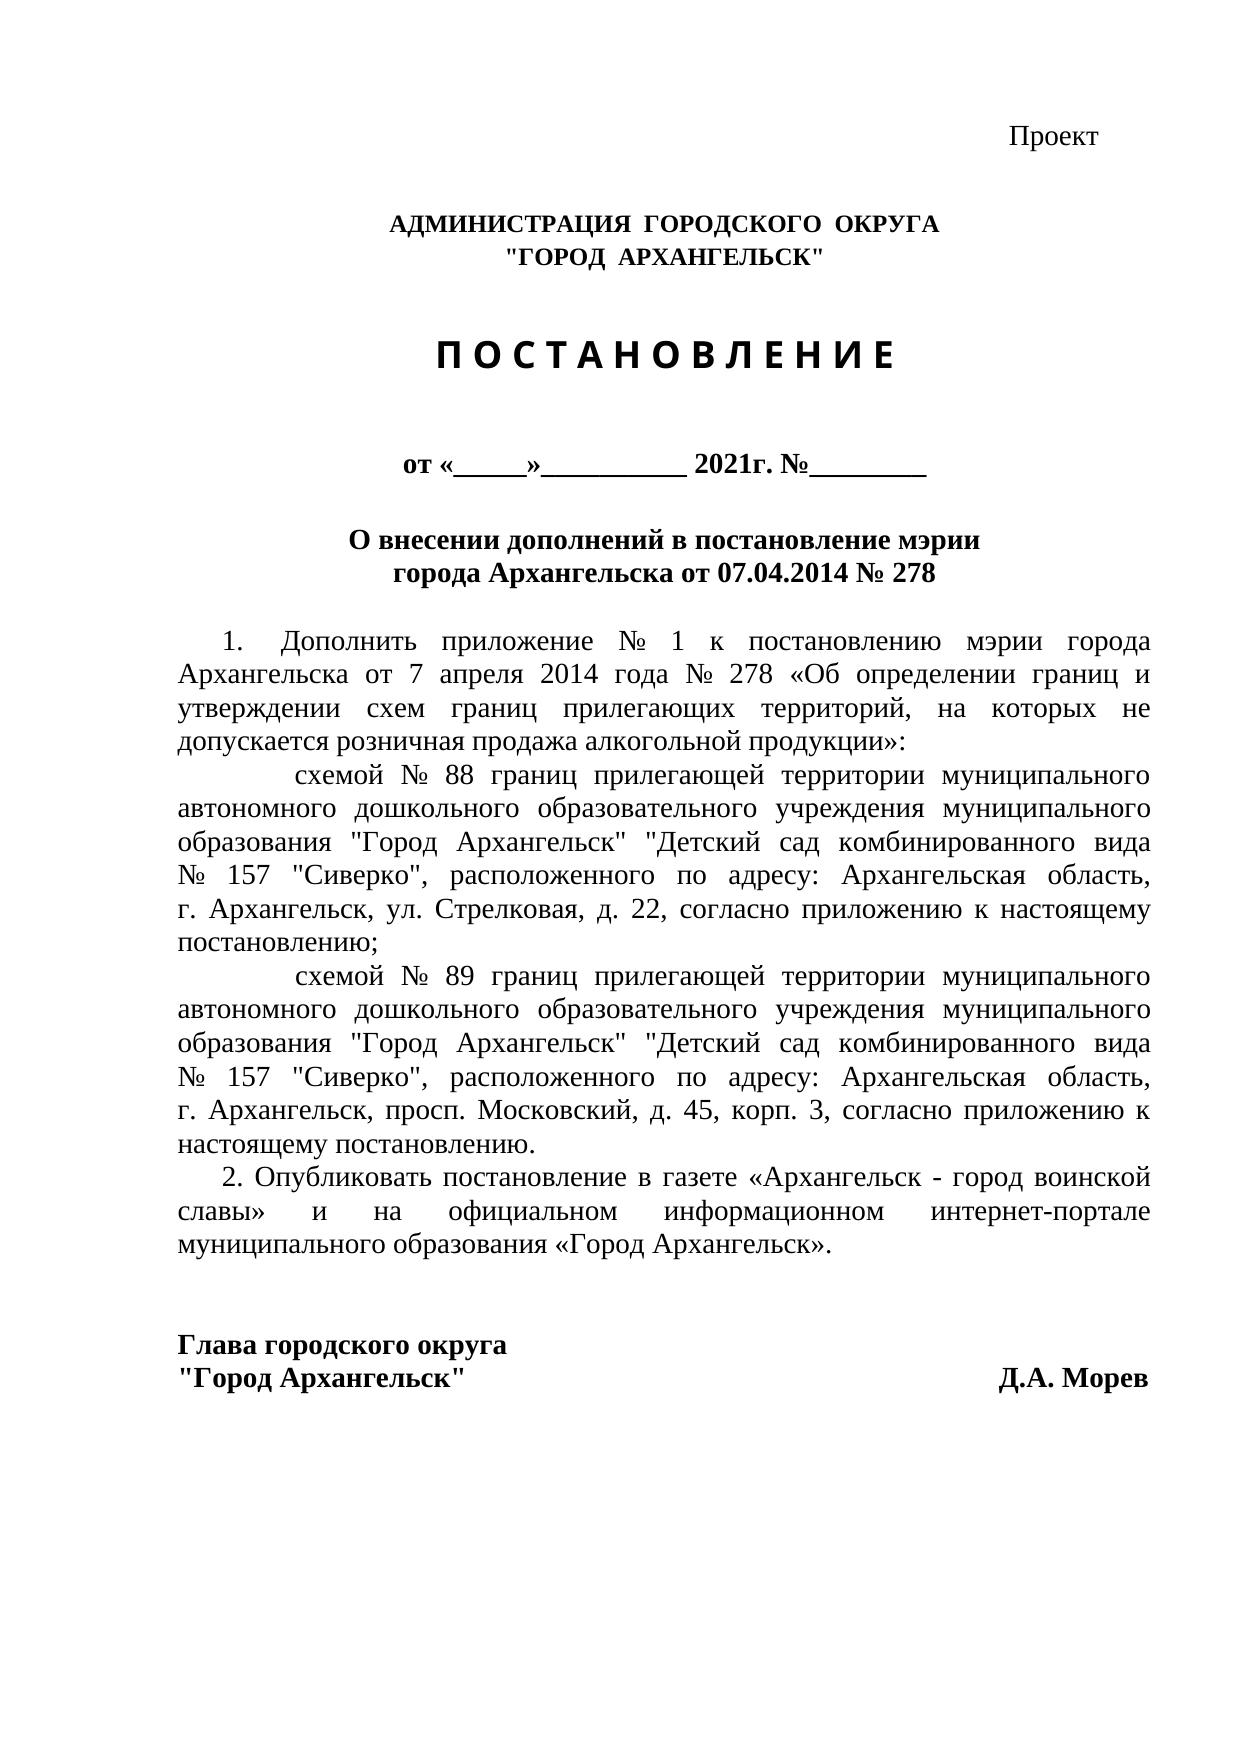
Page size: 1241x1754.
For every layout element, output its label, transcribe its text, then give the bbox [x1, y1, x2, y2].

subtitle АДМИНИСТРАЦИЯ ГОРОДСКОГО ОКРУГА [177, 204, 1152, 237]
subtitle П О С Т А Н О В Л Е Н И Е [177, 328, 1152, 379]
text от «_____»__________ 2021г. №________ [177, 446, 1152, 480]
text схемой № 88 границ прилегающей территории муниципального автономного дошкольного образовательного учреждения муниципального образования "Город Архангельск" "Детский сад комбинированного вида № 157 "Сиверко", расположенного по адресу: Архангельская область, г. Архангельск, ул. Стрелковая, д. 22, согласно приложению к настоящему постановлению; [177, 757, 1152, 958]
text "Город Архангельск" Д.А. Морев [177, 1361, 1152, 1394]
text Проект [177, 118, 1152, 152]
text города Архангельска от 07.04.2014 № 278 [177, 556, 1152, 589]
subtitle "ГОРОД АРХАНГЕЛЬСК" [177, 237, 1152, 271]
text О внесении дополнений в постановление мэрии [177, 522, 1152, 556]
list Дополнить приложение № 1 к постановлению мэрии города Архангельска от 7 апреля 2014 года № 278 «Об определении границ и утверждении схем границ прилегающих территорий, на которых не допускается розничная продажа алкогольной продукции»: [177, 623, 1152, 757]
text схемой № 89 границ прилегающей территории муниципального автономного дошкольного образовательного учреждения муниципального образования "Город Архангельск" "Детский сад комбинированного вида № 157 "Сиверко", расположенного по адресу: Архангельская область, г. Архангельск, просп. Московский, д. 45, корп. 3, согласно приложению к настоящему постановлению. [177, 958, 1152, 1159]
text 2. Опубликовать постановление в газете «Архангельск - город воинской славы» и на официальном информационном интернет-портале муниципального образования «Город Архангельск». [177, 1159, 1152, 1260]
text Глава городского округа [177, 1327, 1152, 1361]
